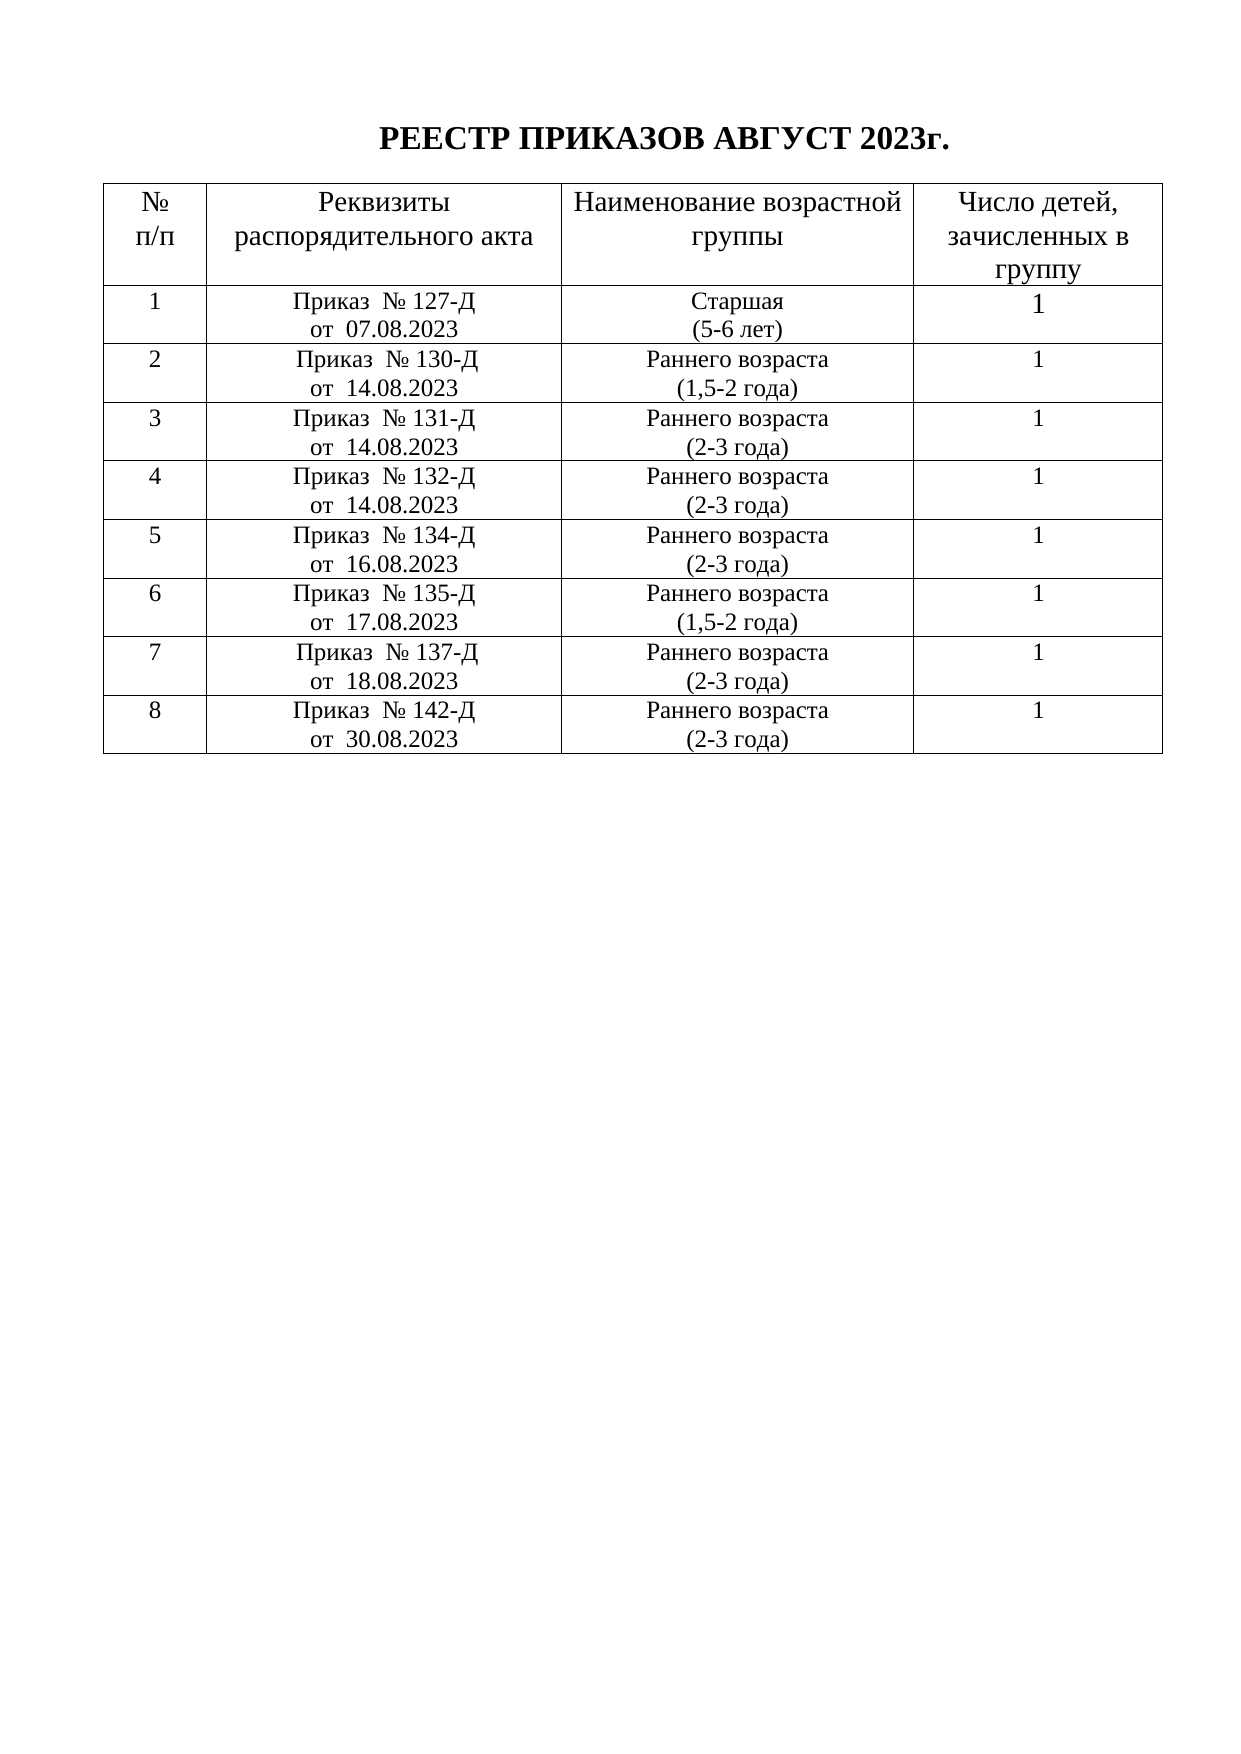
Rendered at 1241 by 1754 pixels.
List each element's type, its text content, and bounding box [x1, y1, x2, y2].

table_cell Старшая (5-6 лет) [562, 286, 913, 343]
table_cell Раннего возраста (2-3 года) [562, 403, 913, 460]
table_header Реквизиты распорядительного акта [207, 184, 561, 285]
table_cell 4 [104, 461, 206, 519]
table_header Число детей, зачисленных в группу [914, 184, 1162, 285]
table_cell Приказ № 132-Д от 14.08.2023 [207, 461, 561, 519]
table_cell Раннего возраста (2-3 года) [562, 520, 913, 577]
table_cell 1 [914, 520, 1162, 577]
table_cell Раннего возраста (2-3 года) [562, 696, 913, 753]
text РЕЕСТР ПРИКАЗОВ АВГУСТ 2023г. [177, 118, 1152, 156]
table_cell Приказ № 131-Д от 14.08.2023 [207, 403, 561, 460]
table_cell Раннего возраста (2-3 года) [562, 637, 913, 694]
table_cell Приказ № 130-Д от 14.08.2023 [207, 344, 561, 402]
table_cell Приказ № 137-Д от 18.08.2023 [207, 637, 561, 694]
table_cell 3 [104, 403, 206, 460]
table_cell Приказ № 142-Д от 30.08.2023 [207, 696, 561, 753]
table_cell 1 [914, 637, 1162, 694]
table_cell 1 [914, 461, 1162, 519]
table_cell 5 [104, 520, 206, 577]
table_cell 1 [914, 403, 1162, 460]
table_cell 1 [104, 286, 206, 343]
table_cell Приказ № 127-Д от 07.08.2023 [207, 286, 561, 343]
table_cell 7 [104, 637, 206, 694]
table_header Наименование возрастной группы [562, 184, 913, 285]
table_cell 8 [104, 696, 206, 753]
table_cell 1 [914, 286, 1162, 343]
table_cell 6 [104, 579, 206, 636]
table_cell 1 [914, 696, 1162, 753]
table_cell Раннего возраста (1,5-2 года) [562, 344, 913, 402]
table_cell Раннего возраста (2-3 года) [562, 461, 913, 519]
table_cell Приказ № 135-Д от 17.08.2023 [207, 579, 561, 636]
table_header № п/п [104, 184, 206, 285]
table_cell 1 [914, 579, 1162, 636]
table_cell 1 [914, 344, 1162, 402]
table_cell 2 [104, 344, 206, 402]
table_cell Приказ № 134-Д от 16.08.2023 [207, 520, 561, 577]
table_cell Раннего возраста (1,5-2 года) [562, 579, 913, 636]
